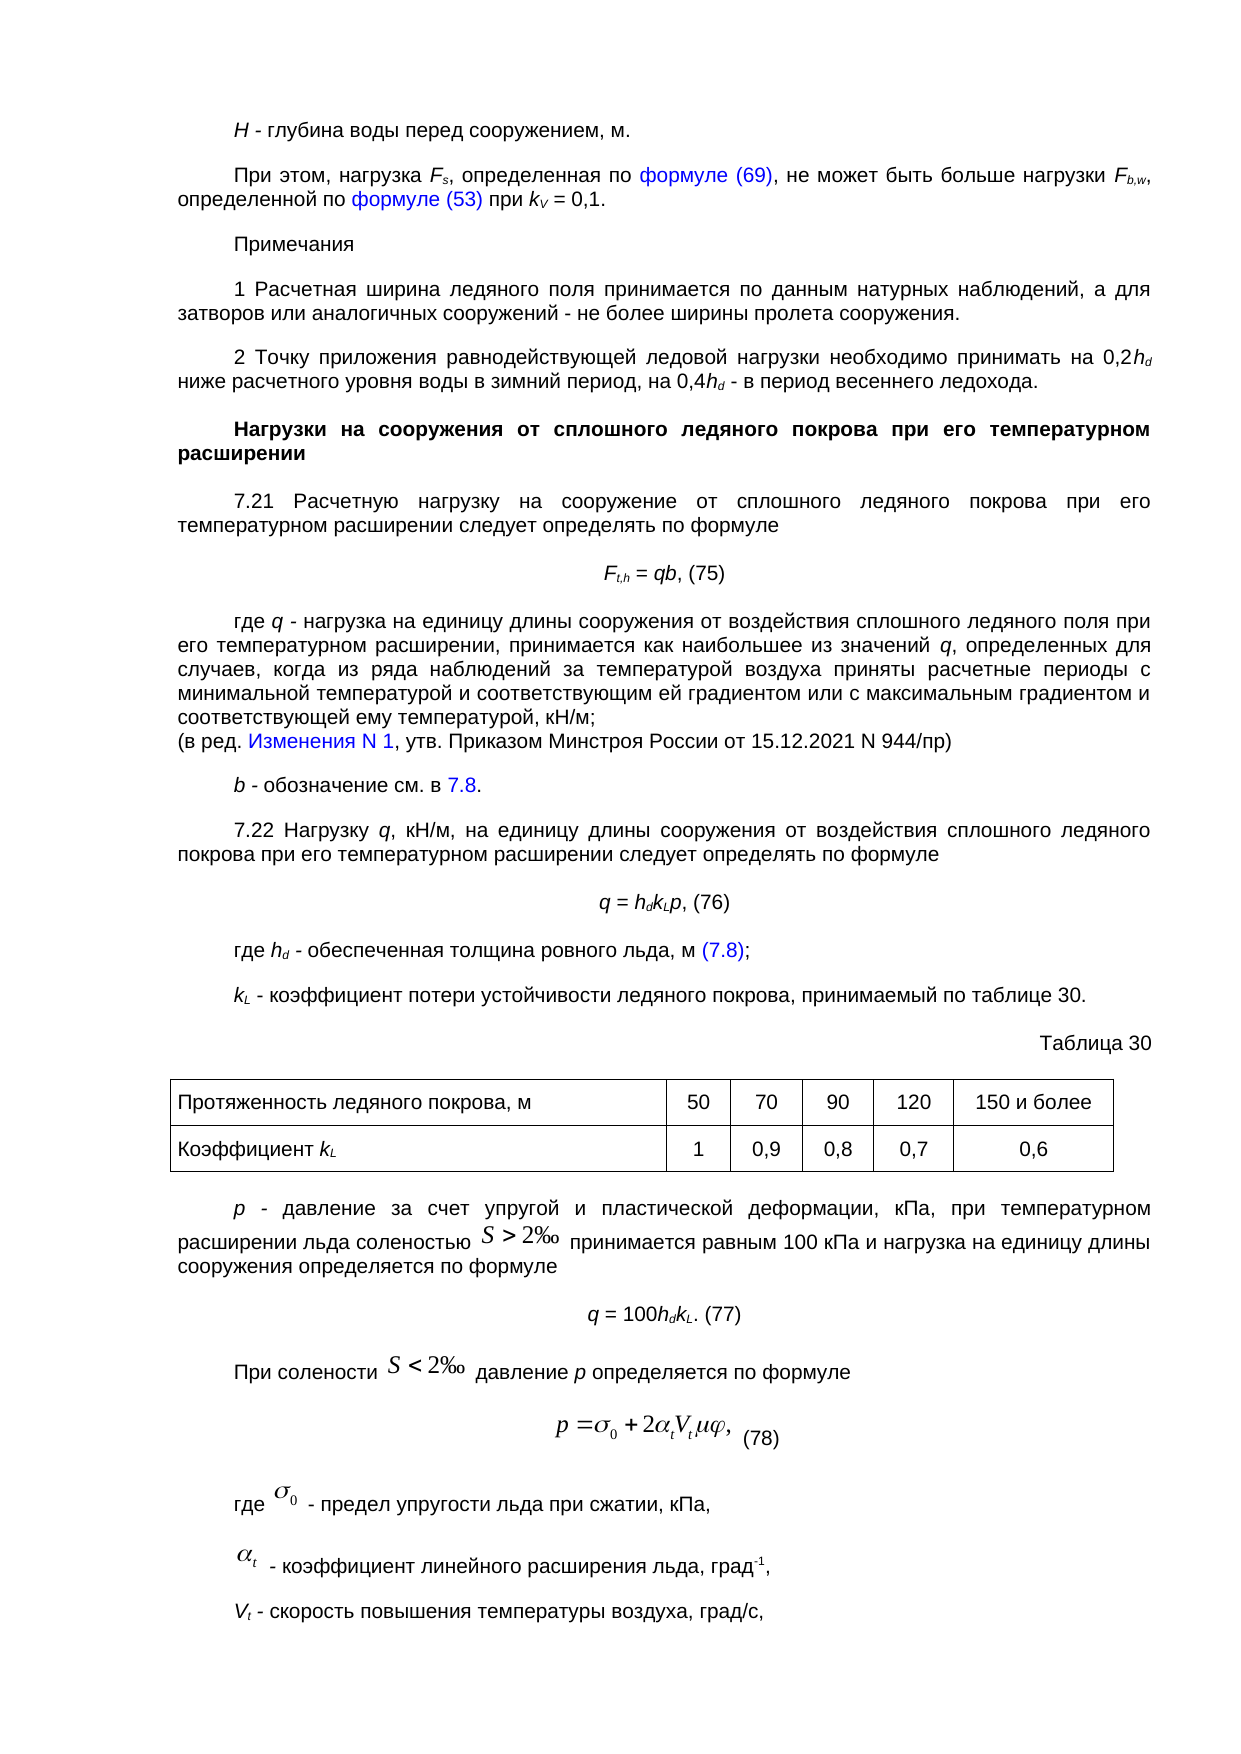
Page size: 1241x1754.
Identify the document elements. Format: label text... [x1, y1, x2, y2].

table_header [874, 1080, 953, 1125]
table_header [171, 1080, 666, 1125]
text Ft,h = qb, (75) [177, 561, 1152, 585]
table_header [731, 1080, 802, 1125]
text 2 Точку приложения равнодействующей ледовой нагрузки необходимо принимать на 0,2hd ниже расчетного уровня воды в зимний период, на 0,4hd - в период весеннего ледохода. [177, 345, 1152, 393]
text (в ред. Изменения N 1, утв. Приказом Минстроя России от 15.12.2021 N 944/пр) [177, 728, 1152, 752]
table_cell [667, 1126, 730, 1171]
text где hd - обеспеченная толщина ровного льда, м (7.8); [177, 938, 1152, 962]
text 1 Расчетная ширина ледяного поля принимается по данным натурных наблюдений, а для затворов или аналогичных сооружений - не более ширины пролета сооружения. [177, 276, 1152, 324]
text При этом, нагрузка Fs, определенная по формуле (69), не может быть больше нагрузки Fb,w, определенной по формуле (53) при kV = 0,1. [177, 163, 1152, 211]
text kL - коэффициент потери устойчивости ледяного покрова, принимаемый по таблице 30. [177, 983, 1152, 1007]
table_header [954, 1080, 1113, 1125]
text p - давление за счет упругой и пластической деформации, кПа, при температурном расширении льда соленостью принимается равным 100 кПа и нагрузка на единицу длины сооружения определяется по формуле [177, 1196, 1152, 1278]
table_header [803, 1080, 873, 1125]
text Таблица 30 [177, 1031, 1152, 1054]
text 7.22 Нагрузку q, кН/м, на единицу длины сооружения от воздействия сплошного ледяного покрова при его температурном расширении следует определять по формуле [177, 818, 1152, 866]
text Vt - скорость повышения температуры воздуха, град/с, [177, 1599, 1152, 1623]
text - коэффициент линейного расширения льда, град-1, [177, 1536, 1152, 1578]
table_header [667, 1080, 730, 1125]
text b - обозначение см. в 7.8. [177, 773, 1152, 797]
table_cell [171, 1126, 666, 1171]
text При солености давление p определяется по формуле [177, 1350, 1152, 1384]
text H - глубина воды перед сооружением, м. [177, 118, 1152, 142]
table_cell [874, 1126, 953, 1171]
text Нагрузки на сооружения от сплошного ледяного покрова при его температурном расширении [177, 417, 1152, 465]
text где - предел упругости льда при сжатии, кПа, [177, 1474, 1152, 1516]
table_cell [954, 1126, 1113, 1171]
text q = hdkLp, (76) [177, 890, 1152, 914]
text q = 100hdkL. (77) [177, 1302, 1152, 1326]
text Примечания [177, 232, 1152, 256]
text где q - нагрузка на единицу длины сооружения от воздействия сплошного ледяного поля при его температурном расширении, принимается как наибольшее из значений q, определенных для случаев, когда из ряда наблюдений за температурой воздуха приняты расчетные периоды с минимальной температурой и соответствующим ей градиентом или с максимальным градиентом и соответствующей ему температурой, кН/м; [177, 609, 1152, 728]
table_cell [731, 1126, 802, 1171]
text 7.21 Расчетную нагрузку на сооружение от сплошного ледяного покрова при его температурном расширении следует определять по формуле [177, 489, 1152, 537]
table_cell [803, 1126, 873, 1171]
text (78) [177, 1408, 1152, 1450]
